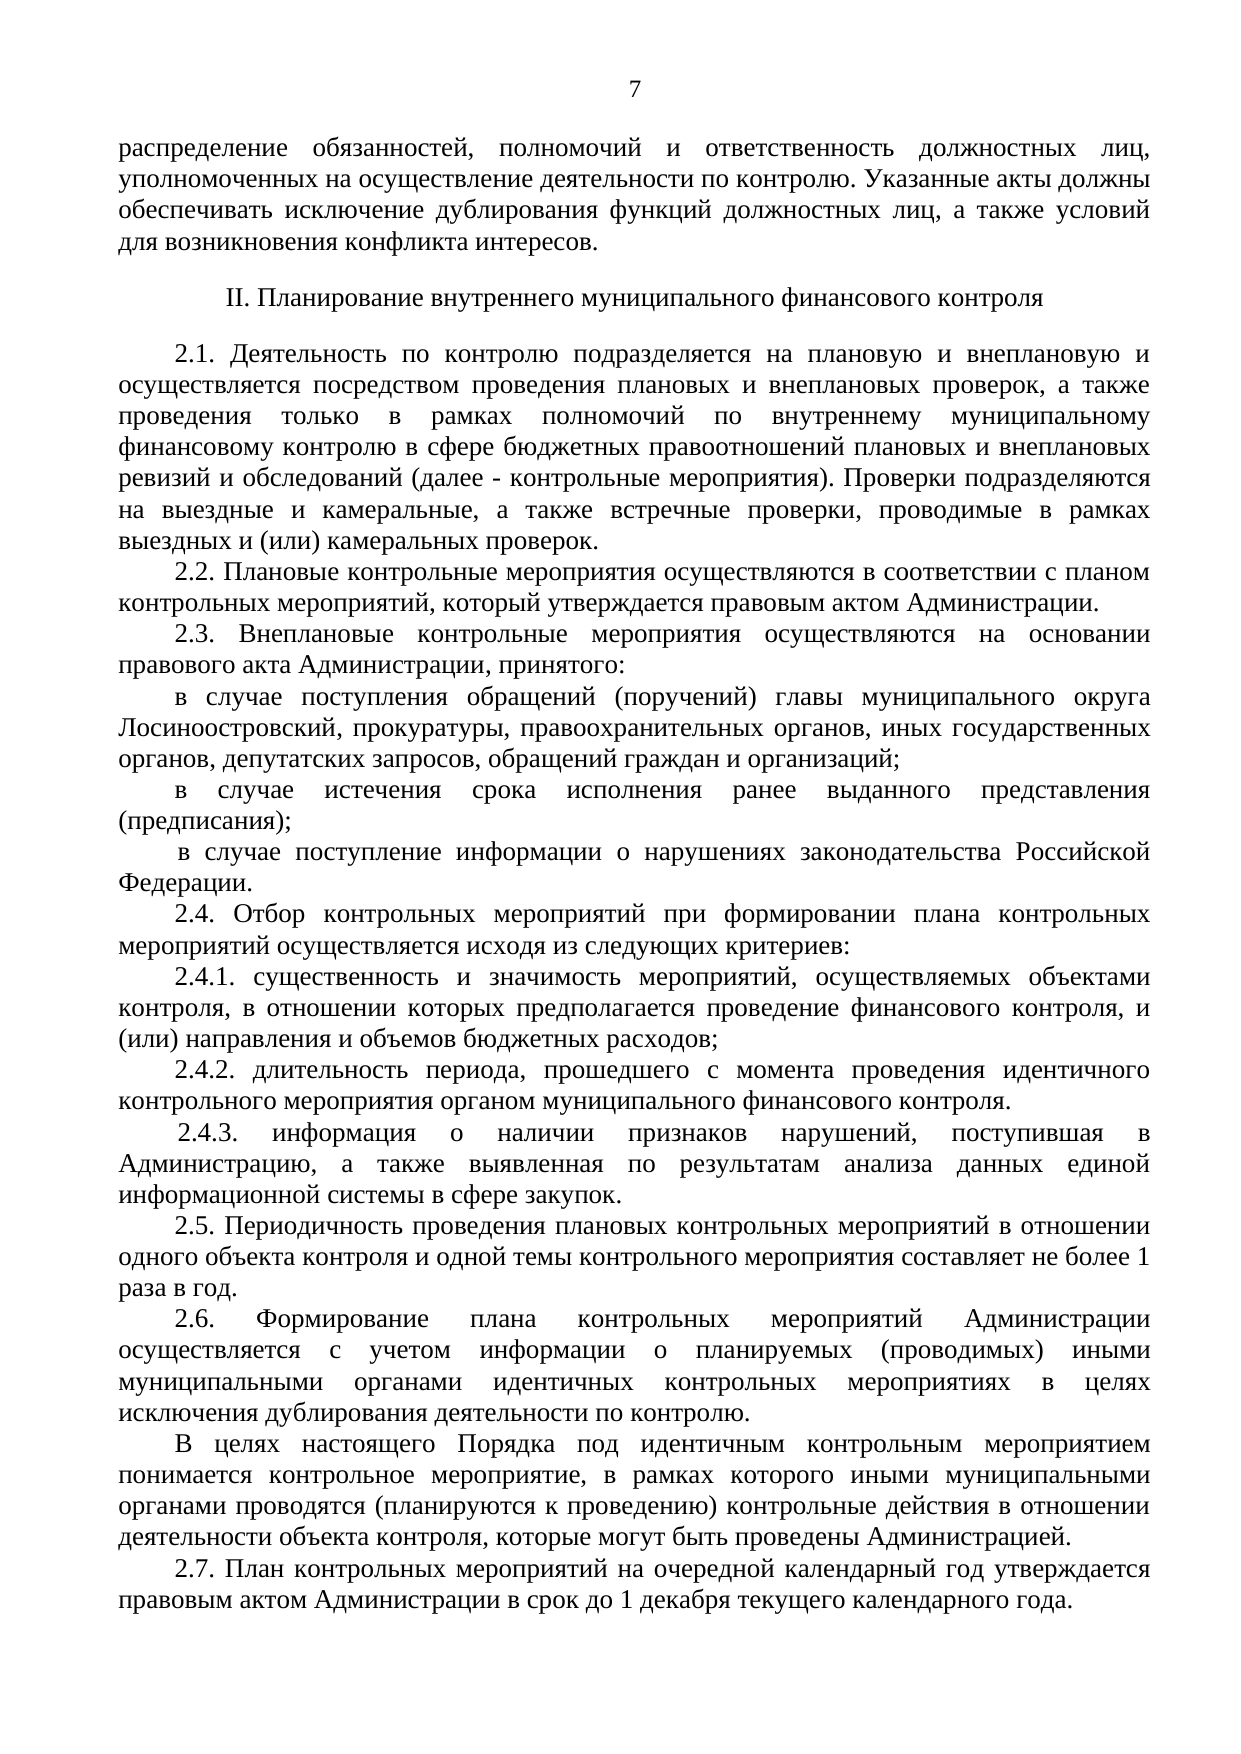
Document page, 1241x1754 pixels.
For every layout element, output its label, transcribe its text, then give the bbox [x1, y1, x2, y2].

text 2.7. План контрольных мероприятий на очередной календарный год утверждается правовым актом Администрации в срок до 1 декабря текущего календарного года. [118, 1552, 1152, 1614]
text 2.4.1. существенность и значимость мероприятий, осуществляемых объектами контроля, в отношении которых предполагается проведение финансового контроля, и (или) направления и объемов бюджетных расходов; [118, 960, 1152, 1053]
text в случае поступление информации о нарушениях законодательства Российской Федерации. [118, 835, 1152, 898]
text 2.6. Формирование плана контрольных мероприятий Администрации осуществляется с учетом информации о планируемых (проводимых) иными муниципальными органами идентичных контрольных мероприятиях в целях исключения дублирования деятельности по контролю. [118, 1302, 1152, 1427]
text в случае поступления обращений (поручений) главы муниципального округа Лосиноостровский, прокуратуры, правоохранительных органов, иных государственных органов, депутатских запросов, обращений граждан и организаций; [118, 679, 1152, 773]
text В целях настоящего Порядка под идентичным контрольным мероприятием понимается контрольное мероприятие, в рамках которого иными муниципальными органами проводятся (планируются к проведению) контрольные действия в отношении деятельности объекта контроля, которые могут быть проведены Администрацией. [118, 1427, 1152, 1552]
text 2.5. Периодичность проведения плановых контрольных мероприятий в отношении одного объекта контроля и одной темы контрольного мероприятия составляет не более 1 раза в год. [118, 1209, 1152, 1302]
text 2.1. Деятельность по контролю подразделяется на плановую и внеплановую и осуществляется посредством проведения плановых и внеплановых проверок, а также проведения только в рамках полномочий по внутреннему муниципальному финансовому контролю в сфере бюджетных правоотношений плановых и внеплановых ревизий и обследований (далее - контрольные мероприятия). Проверки подразделяются на выездные и камеральные, а также встречные проверки, проводимые в рамках выездных и (или) камеральных проверок. [118, 337, 1152, 555]
text в случае истечения срока исполнения ранее выданного представления (предписания); [118, 773, 1152, 835]
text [118, 131, 1152, 256]
text 2.2. Плановые контрольные мероприятия осуществляются в соответствии с планом контрольных мероприятий, который утверждается правовым актом Администрации. [118, 555, 1152, 617]
text 2.4.3. информация о наличии признаков нарушений, поступившая в Администрацию, а также выявленная по результатам анализа данных единой информационной системы в сфере закупок. [118, 1116, 1152, 1209]
text II. Планирование внутреннего муниципального финансового контроля [118, 281, 1152, 312]
text 2.3. Внеплановые контрольные мероприятия осуществляются на основании правового акта Администрации, принятого: [118, 617, 1152, 679]
text 2.4. Отбор контрольных мероприятий при формировании плана контрольных мероприятий осуществляется исходя из следующих критериев: [118, 898, 1152, 960]
text 2.4.2. длительность периода, прошедшего с момента проведения идентичного контрольного мероприятия органом муниципального финансового контроля. [118, 1053, 1152, 1116]
